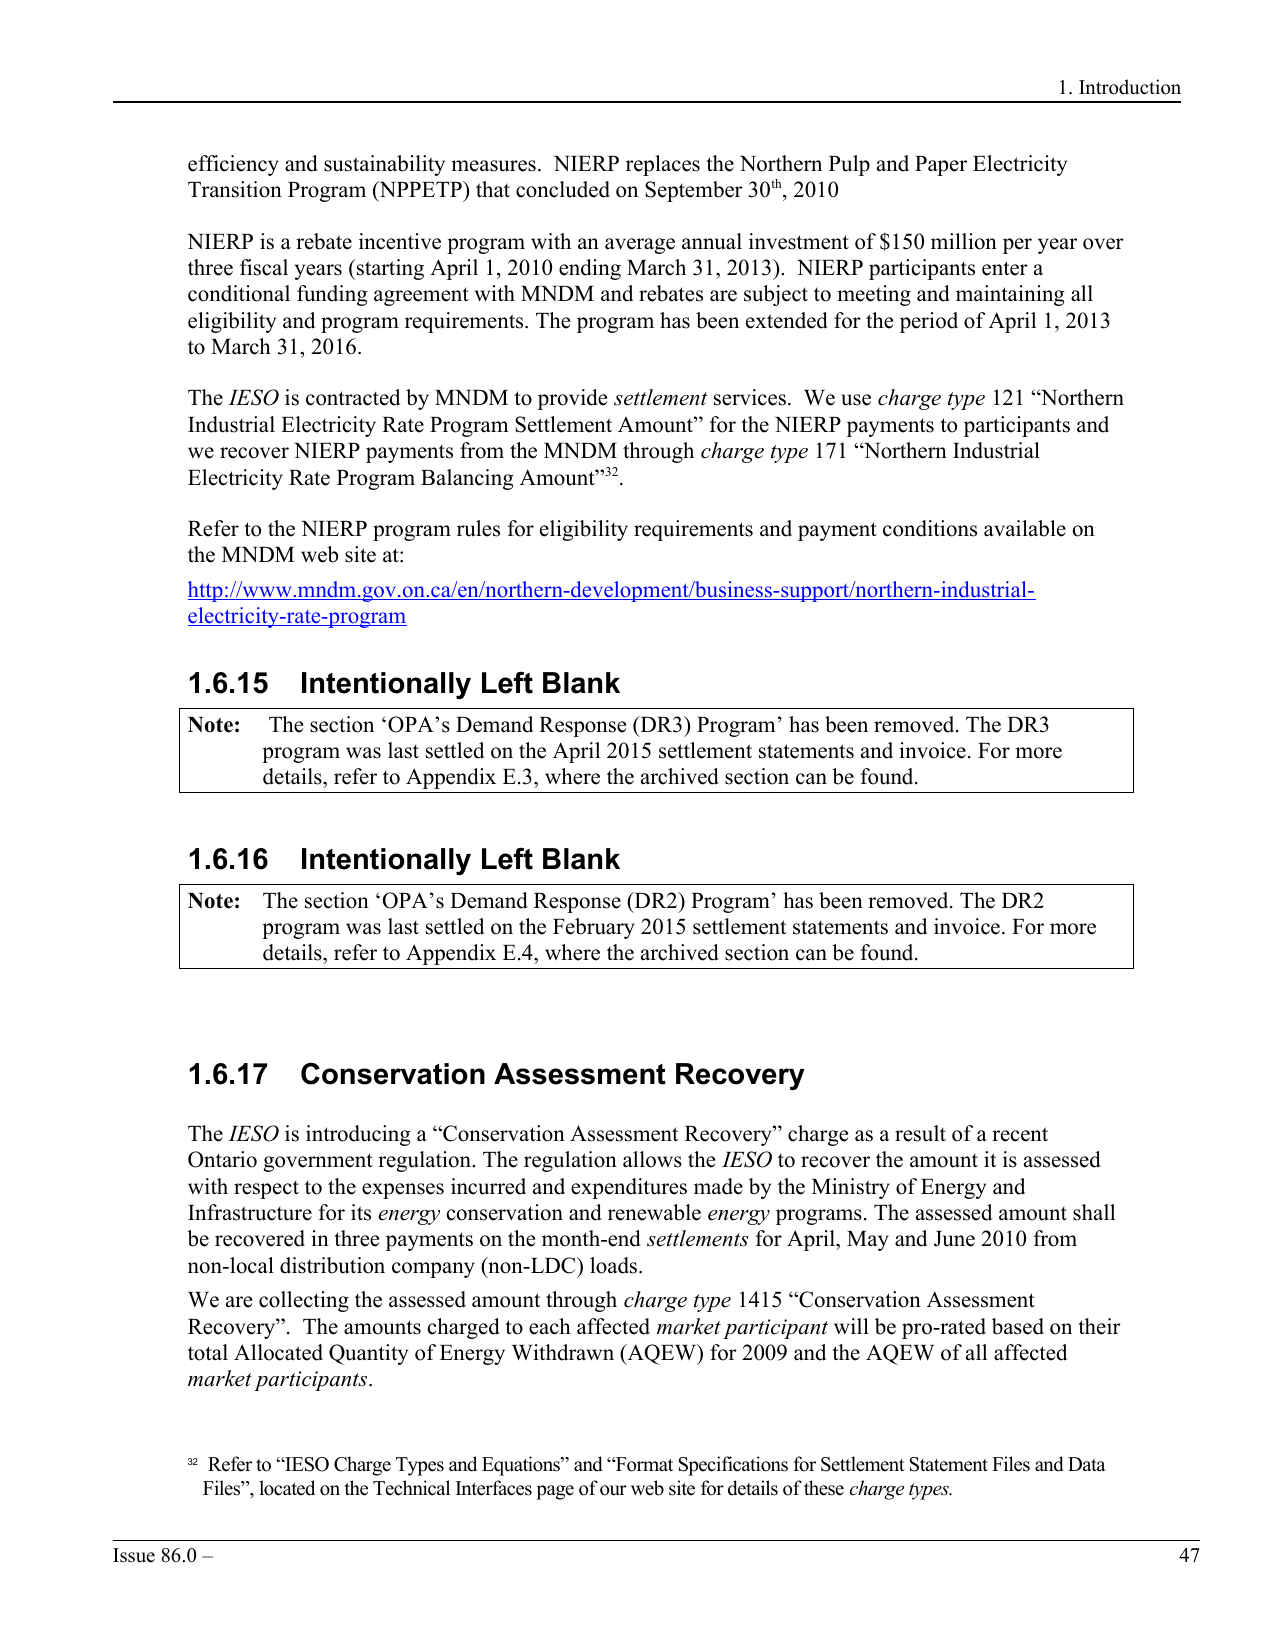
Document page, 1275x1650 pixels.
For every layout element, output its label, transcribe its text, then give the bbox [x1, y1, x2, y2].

subtitle Intentionally Left Blank [187, 666, 1125, 700]
text Refer to the NIERP program rules for eligibility requirements and payment conditions available on the MNDM web site at: [187, 515, 1125, 568]
text The IESO is introducing a “Conservation Assessment Recovery” charge as a result of a recent Ontario government regulation. The regulation allows the IESO to recover the amount it is assessed with respect to the expenses incurred and expenditures made by the Ministry of Energy and Infrastructure for its energy conservation and renewable energy programs. The assessed amount shall be recovered in three payments on the month-end settlements for April, May and June 2010 from non-local distribution company (non-LDC) loads. [187, 1120, 1125, 1278]
text http://www.mndm.gov.on.ca/en/northern-development/business-support/northern-industrial-electricity-rate-program [187, 576, 1125, 629]
text We are collecting the assessed amount through charge type 1415 “Conservation Assessment Recovery”. The amounts charged to each affected market participant will be pro-rated based on their total Allocated Quantity of Energy Withdrawn (AQEW) for 2009 and the AQEW of all affected market participants. [187, 1286, 1125, 1392]
text The section ‘OPA’s Demand Response (DR2) Program’ has been removed. The DR2 program was last settled on the February 2015 settlement statements and invoice. For more details, refer to Appendix E.4, where the archived section can be found. [180, 885, 1133, 968]
text NIERP is a rebate incentive program with an average annual investment of $150 million per year over three fiscal years (starting April 1, 2010 ending March 31, 2013). NIERP participants enter a conditional funding agreement with MNDM and rebates are subject to meeting and maintaining all eligibility and program requirements. The program has been extended for the period of April 1, 2013 to March 31, 2016. [187, 228, 1125, 359]
text The IESO is contracted by MNDM to provide settlement services. We use charge type 121 “Northern Industrial Electricity Rate Program Settlement Amount” for the NIERP payments to participants and we recover NIERP payments from the MNDM through charge type 171 “Northern Industrial Electricity Rate Program Balancing Amount”. [187, 384, 1125, 490]
subtitle Intentionally Left Blank [187, 842, 1125, 876]
subtitle Conservation Assessment Recovery [187, 1057, 1125, 1091]
text The section ‘OPA’s Demand Response (DR3) Program’ has been removed. The DR3 program was last settled on the April 2015 settlement statements and invoice. For more details, refer to Appendix E.3, where the archived section can be found. [180, 709, 1133, 792]
